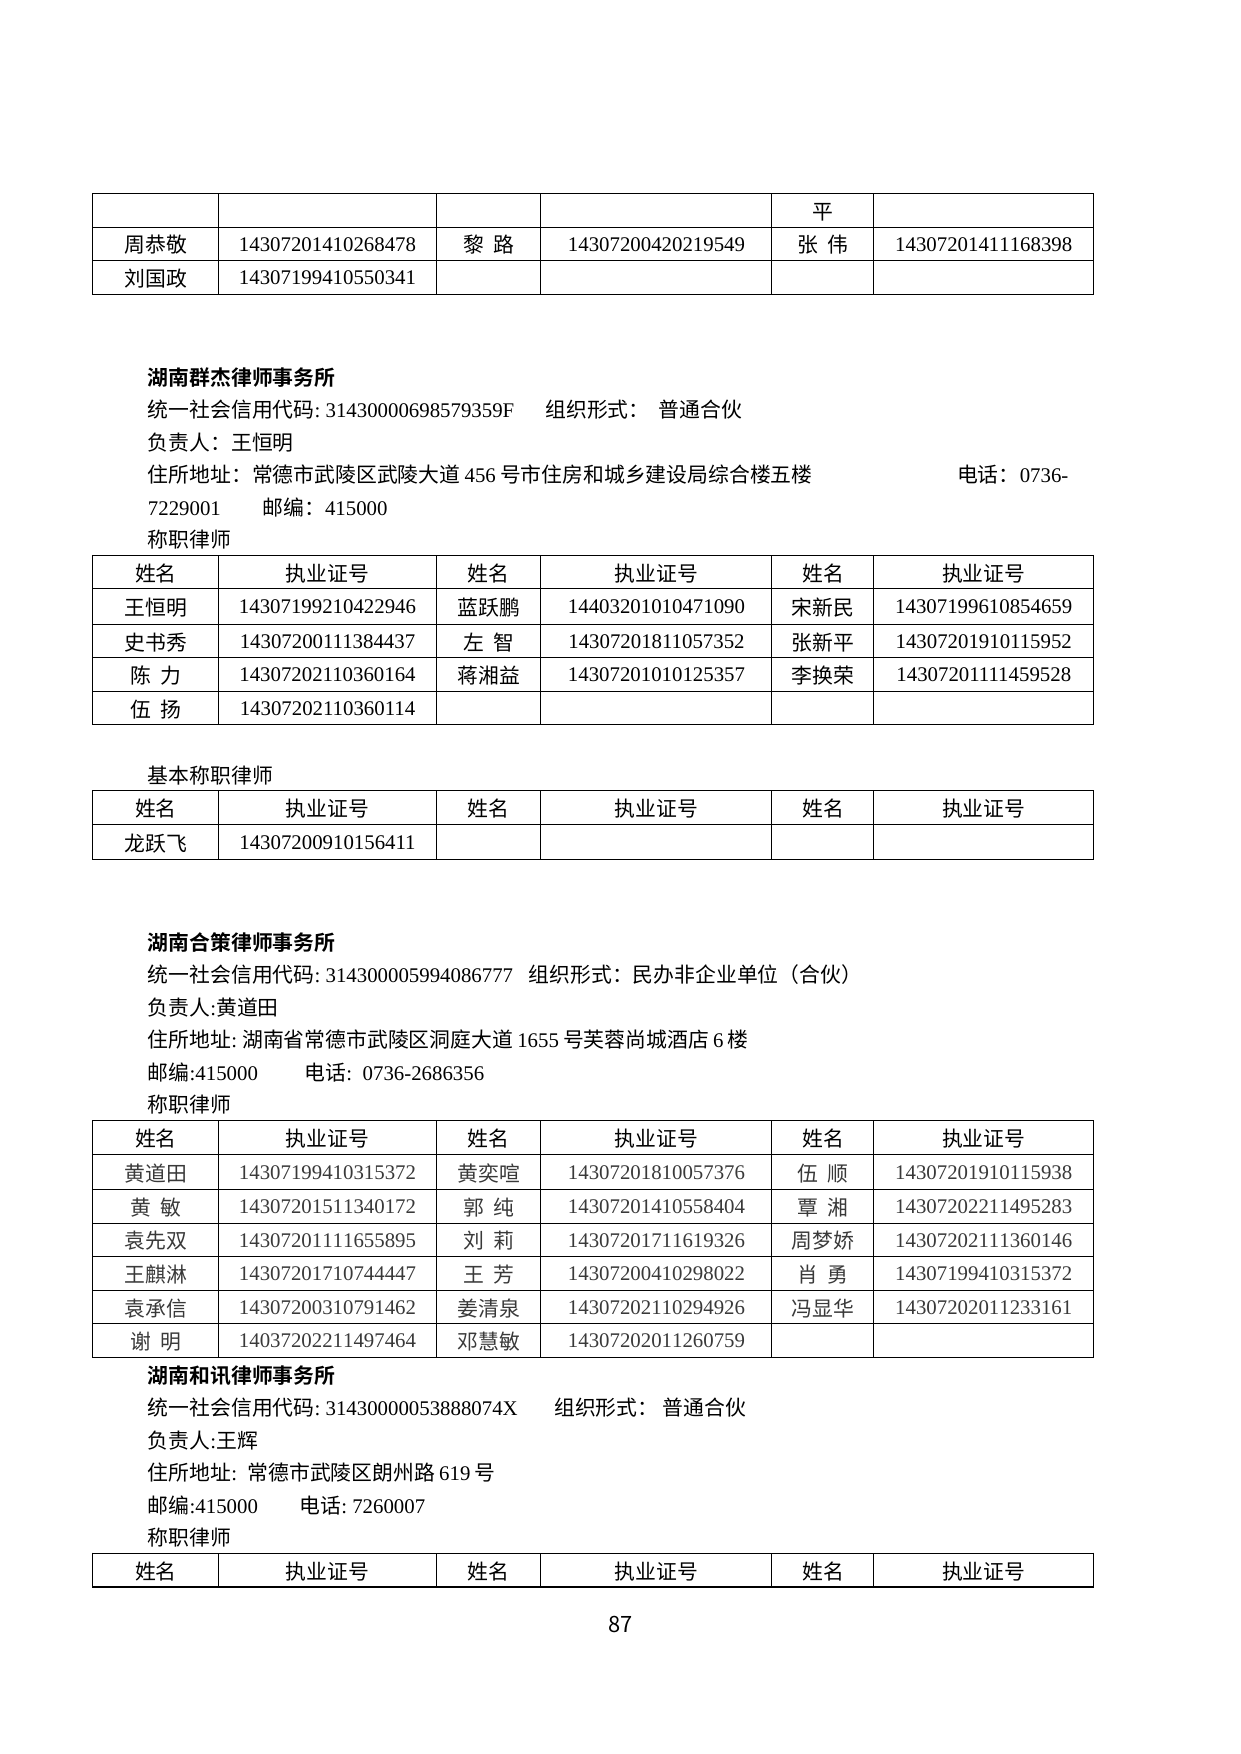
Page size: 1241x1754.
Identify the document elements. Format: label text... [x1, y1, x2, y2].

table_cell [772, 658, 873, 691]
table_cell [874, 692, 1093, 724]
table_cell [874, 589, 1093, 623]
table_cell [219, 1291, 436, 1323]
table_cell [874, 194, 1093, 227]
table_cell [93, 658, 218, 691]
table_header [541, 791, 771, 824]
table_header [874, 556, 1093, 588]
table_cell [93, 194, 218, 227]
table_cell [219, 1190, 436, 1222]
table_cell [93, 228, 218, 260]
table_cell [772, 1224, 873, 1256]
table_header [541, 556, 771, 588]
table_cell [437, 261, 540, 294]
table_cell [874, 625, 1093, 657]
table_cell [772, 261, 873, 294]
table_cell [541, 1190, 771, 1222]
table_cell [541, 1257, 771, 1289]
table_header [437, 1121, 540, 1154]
text 负责人:王辉 [148, 1423, 1093, 1455]
text 称职律师 [148, 1088, 1093, 1120]
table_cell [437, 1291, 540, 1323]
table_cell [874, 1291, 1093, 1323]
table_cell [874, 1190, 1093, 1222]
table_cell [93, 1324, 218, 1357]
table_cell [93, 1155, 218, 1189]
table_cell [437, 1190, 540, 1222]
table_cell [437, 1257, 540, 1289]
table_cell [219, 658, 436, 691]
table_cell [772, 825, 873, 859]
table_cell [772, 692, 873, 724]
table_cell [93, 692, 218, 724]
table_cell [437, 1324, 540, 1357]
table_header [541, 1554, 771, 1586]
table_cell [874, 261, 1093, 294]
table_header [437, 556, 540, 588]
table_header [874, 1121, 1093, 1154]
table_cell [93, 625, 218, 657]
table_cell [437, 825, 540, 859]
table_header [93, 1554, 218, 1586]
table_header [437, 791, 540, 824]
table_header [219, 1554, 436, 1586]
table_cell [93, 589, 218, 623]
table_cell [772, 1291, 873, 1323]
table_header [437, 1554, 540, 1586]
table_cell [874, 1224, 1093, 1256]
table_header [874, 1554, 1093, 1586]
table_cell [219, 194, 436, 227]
text 统一社会信用代码: 31430000698579359F 组织形式： 普通合伙 [148, 392, 1093, 425]
text 负责人:黄道田 [148, 990, 1093, 1023]
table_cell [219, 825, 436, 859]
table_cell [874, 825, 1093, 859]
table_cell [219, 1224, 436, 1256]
text 住所地址: 湖南省常德市武陵区洞庭大道1655号芙蓉尚城酒店6楼 [148, 1023, 1093, 1055]
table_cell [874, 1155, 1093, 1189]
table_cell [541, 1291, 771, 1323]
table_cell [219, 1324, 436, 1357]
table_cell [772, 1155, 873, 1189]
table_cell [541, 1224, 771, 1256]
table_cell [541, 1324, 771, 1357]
text 邮编:415000 电话: 7260007 [148, 1488, 1093, 1520]
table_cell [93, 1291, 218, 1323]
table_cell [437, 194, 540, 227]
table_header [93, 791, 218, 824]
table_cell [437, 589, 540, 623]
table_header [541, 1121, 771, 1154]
text 负责人：王恒明 [148, 425, 1093, 457]
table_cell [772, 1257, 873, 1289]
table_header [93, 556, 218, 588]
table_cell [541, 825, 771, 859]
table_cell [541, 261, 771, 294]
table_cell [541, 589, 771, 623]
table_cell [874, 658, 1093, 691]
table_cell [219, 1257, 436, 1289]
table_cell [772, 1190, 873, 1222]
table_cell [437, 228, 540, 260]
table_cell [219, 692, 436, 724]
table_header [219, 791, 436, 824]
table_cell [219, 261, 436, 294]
text 基本称职律师 [148, 758, 1093, 790]
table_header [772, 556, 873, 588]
text 住所地址: 常德市武陵区朗州路619号 [148, 1455, 1093, 1488]
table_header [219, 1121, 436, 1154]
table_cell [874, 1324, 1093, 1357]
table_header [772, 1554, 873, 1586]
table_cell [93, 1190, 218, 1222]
text 统一社会信用代码: 314300005994086777 组织形式：民办非企业单位（合伙） [148, 958, 1093, 990]
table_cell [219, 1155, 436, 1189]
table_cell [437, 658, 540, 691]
text 湖南群杰律师事务所 [148, 360, 1093, 392]
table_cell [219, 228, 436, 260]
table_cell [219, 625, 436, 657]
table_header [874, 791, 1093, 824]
text 称职律师 [148, 522, 1093, 555]
text 住所地址：常德市武陵区武陵大道456号市住房和城乡建设局综合楼五楼 电话：0736-7229001 邮编：415000 [148, 457, 1093, 522]
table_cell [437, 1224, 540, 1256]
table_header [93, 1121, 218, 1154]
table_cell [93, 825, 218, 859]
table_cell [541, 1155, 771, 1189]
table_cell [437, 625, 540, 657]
text 湖南合策律师事务所 [148, 925, 1093, 958]
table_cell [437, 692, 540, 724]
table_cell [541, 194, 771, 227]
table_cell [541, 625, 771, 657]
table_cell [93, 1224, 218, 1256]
text 湖南和讯律师事务所 [148, 1358, 1093, 1390]
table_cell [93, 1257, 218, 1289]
text 称职律师 [148, 1520, 1093, 1553]
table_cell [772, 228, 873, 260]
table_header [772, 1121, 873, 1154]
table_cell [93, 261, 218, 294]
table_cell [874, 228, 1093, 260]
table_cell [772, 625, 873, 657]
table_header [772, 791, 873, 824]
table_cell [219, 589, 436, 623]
text 邮编:415000 电话: 0736-2686356 [148, 1055, 1093, 1088]
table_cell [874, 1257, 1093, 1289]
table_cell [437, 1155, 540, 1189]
text 统一社会信用代码: 31430000053888074X 组织形式： 普通合伙 [148, 1390, 1093, 1423]
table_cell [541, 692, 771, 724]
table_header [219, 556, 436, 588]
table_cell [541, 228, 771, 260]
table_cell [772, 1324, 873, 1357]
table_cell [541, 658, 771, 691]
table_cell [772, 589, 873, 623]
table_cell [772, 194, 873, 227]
